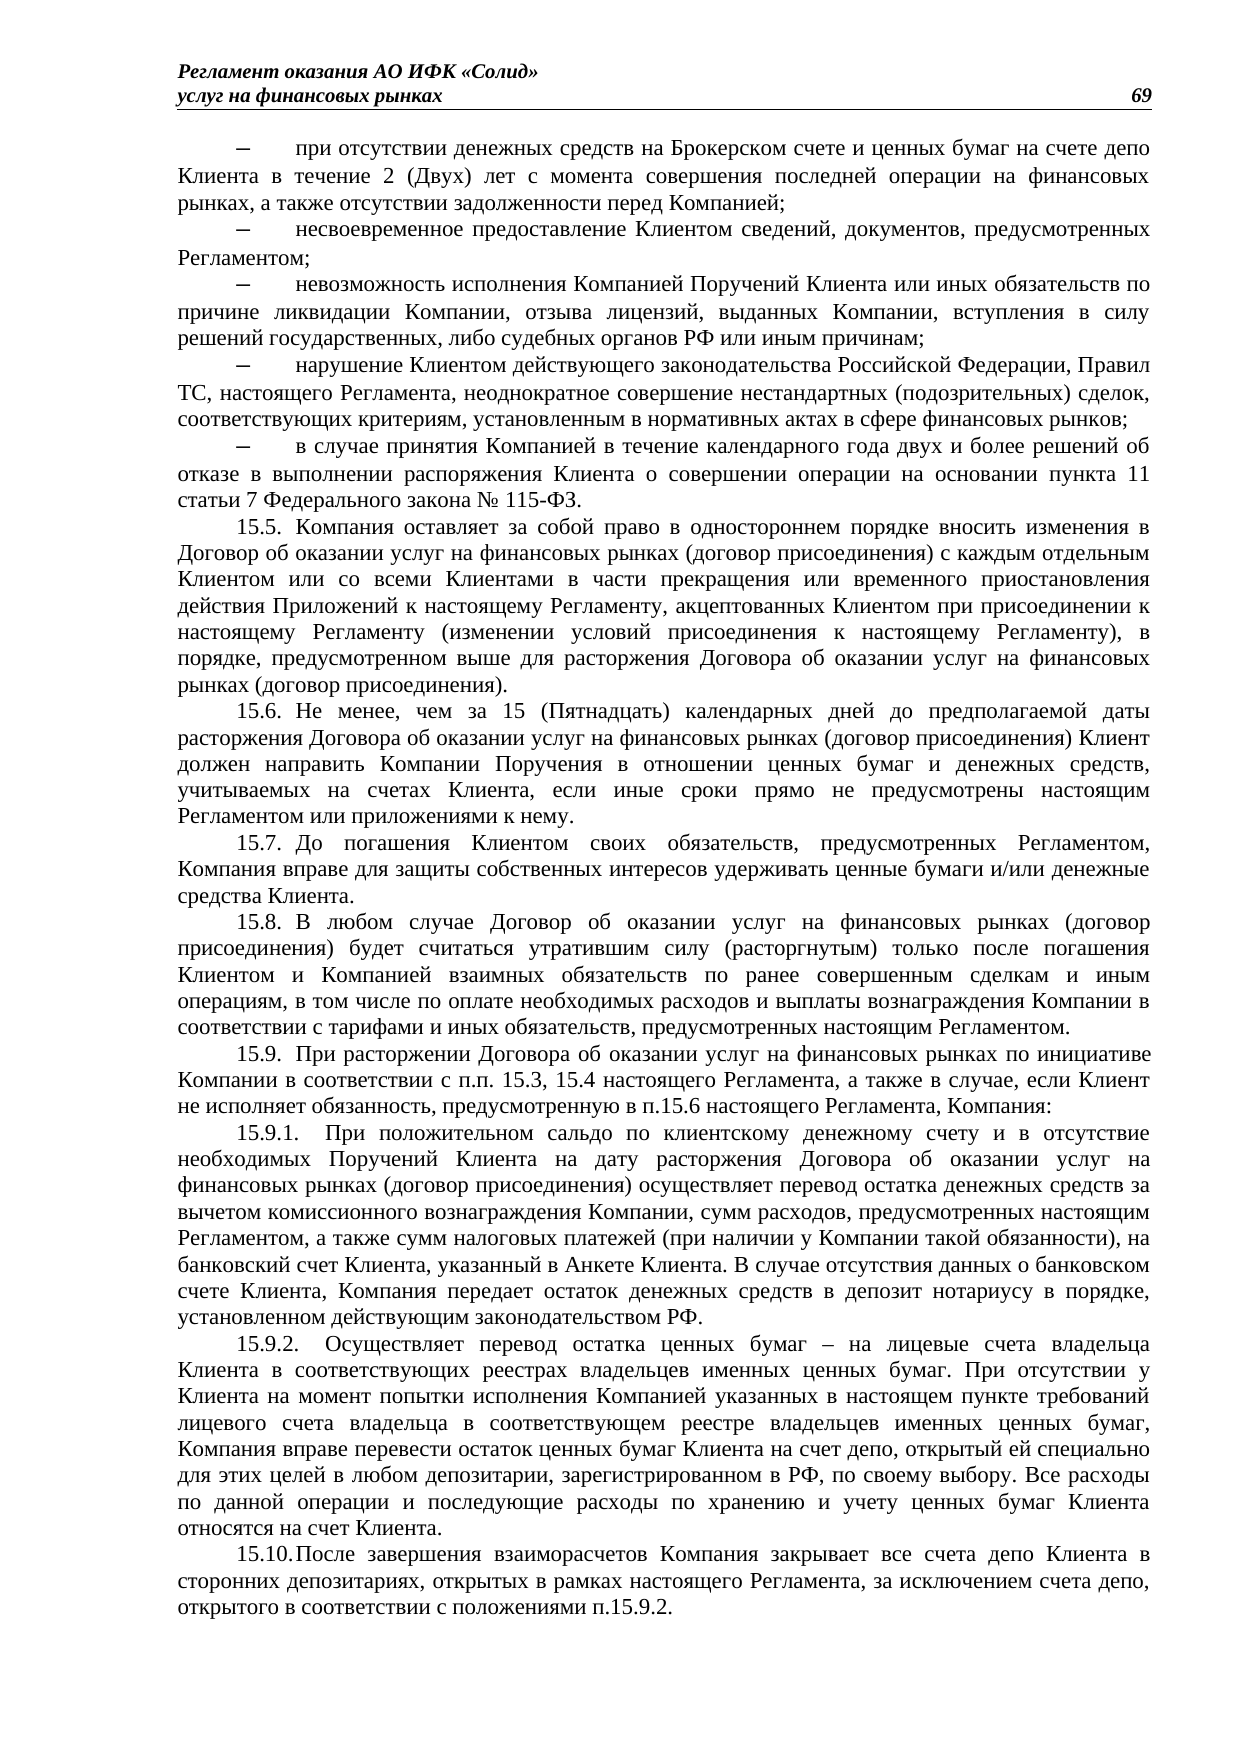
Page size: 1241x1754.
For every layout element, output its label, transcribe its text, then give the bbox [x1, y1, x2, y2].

list нарушение Клиентом действующего законодательства Российской Федерации, Правил ТС, настоящего Регламента, неоднократное совершение нестандартных (подозрительных) сделок, соответствующих критериям, установленным в нормативных актах в сфере финансовых рынков; [177, 351, 1152, 432]
list При положительном сальдо по клиентскому денежному счету и в отсутствие необходимых Поручений Клиента на дату расторжения Договора об оказании услуг на финансовых рынках (договор присоединения) осуществляет перевод остатка денежных средств за вычетом комиссионного вознаграждения Компании, сумм расходов, предусмотренных настоящим Регламентом, а также сумм налоговых платежей (при наличии у Компании такой обязанности), на банковский счет Клиента, указанный в Анкете Клиента. В случае отсутствия данных о банковском счете Клиента, Компания передает остаток денежных средств в депозит нотариусу в порядке, установленном действующим законодательством РФ. [177, 1119, 1152, 1330]
list В любом случае Договор об оказании услуг на финансовых рынках (договор присоединения) будет считаться утратившим силу (расторгнутым) только после погашения Клиентом и Компанией взаимных обязательств по ранее совершенным сделкам и иным операциям, в том числе по оплате необходимых расходов и выплаты вознаграждения Компании в соответствии с тарифами и иных обязательств, предусмотренных настоящим Регламентом. [177, 908, 1152, 1040]
list при отсутствии денежных средств на Брокерском счете и ценных бумаг на счете депо Клиента в течение 2 (Двух) лет с момента совершения последней операции на финансовых рынках, а также отсутствии задолженности перед Компанией; [177, 134, 1152, 215]
list Осуществляет перевод остатка ценных бумаг – на лицевые счета владельца Клиента в соответствующих реестрах владельцев именных ценных бумаг. При отсутствии у Клиента на момент попытки исполнения Компанией указанных в настоящем пункте требований лицевого счета владельца в соответствующем реестре владельцев именных ценных бумаг, Компания вправе перевести остаток ценных бумаг Клиента на счет депо, открытый ей специально для этих целей в любом депозитарии, зарегистрированном в РФ, по своему выбору. Все расходы по данной операции и последующие расходы по хранению и учету ценных бумаг Клиента относятся на счет Клиента. [177, 1330, 1152, 1541]
list При расторжении Договора об оказании услуг на финансовых рынках по инициативе Компании в соответствии с п.п. 15.3, 15.4 настоящего Регламента, а также в случае, если Клиент не исполняет обязанность, предусмотренную в п.15.6 настоящего Регламента, Компания: [177, 1040, 1152, 1119]
list Компания оставляет за собой право в одностороннем порядке вносить изменения в Договор об оказании услуг на финансовых рынках (договор присоединения) с каждым отдельным Клиентом или со всеми Клиентами в части прекращения или временного приостановления действия Приложений к настоящему Регламенту, акцептованных Клиентом при присоединении к настоящему Регламенту (изменении условий присоединения к настоящему Регламенту), в порядке, предусмотренном выше для расторжения Договора об оказании услуг на финансовых рынках (договор присоединения). [177, 513, 1152, 697]
list Не менее, чем за 15 (Пятнадцать) календарных дней до предполагаемой даты расторжения Договора об оказании услуг на финансовых рынках (договор присоединения) Клиент должен направить Компании Поручения в отношении ценных бумаг и денежных средств, учитываемых на счетах Клиента, если иные сроки прямо не предусмотрены настоящим Регламентом или приложениями к нему. [177, 697, 1152, 829]
list несвоевременное предоставление Клиентом сведений, документов, предусмотренных Регламентом; [177, 215, 1152, 270]
list До погашения Клиентом своих обязательств, предусмотренных Регламентом, Компания вправе для защиты собственных интересов удерживать ценные бумаги и/или денежные средства Клиента. [177, 829, 1152, 908]
list в случае принятия Компанией в течение календарного года двух и более решений об отказе в выполнении распоряжения Клиента о совершении операции на основании пункта 11 статьи 7 Федерального закона № 115-ФЗ. [177, 432, 1152, 513]
list невозможность исполнения Компанией Поручений Клиента или иных обязательств по причине ликвидации Компании, отзыва лицензий, выданных Компании, вступления в силу решений государственных, либо судебных органов РФ или иным причинам; [177, 270, 1152, 351]
list После завершения взаиморасчетов Компания закрывает все счета депо Клиента в сторонних депозитариях, открытых в рамках настоящего Регламента, за исключением счета депо, открытого в соответствии с положениями п.15.9.2. [177, 1541, 1152, 1619]
